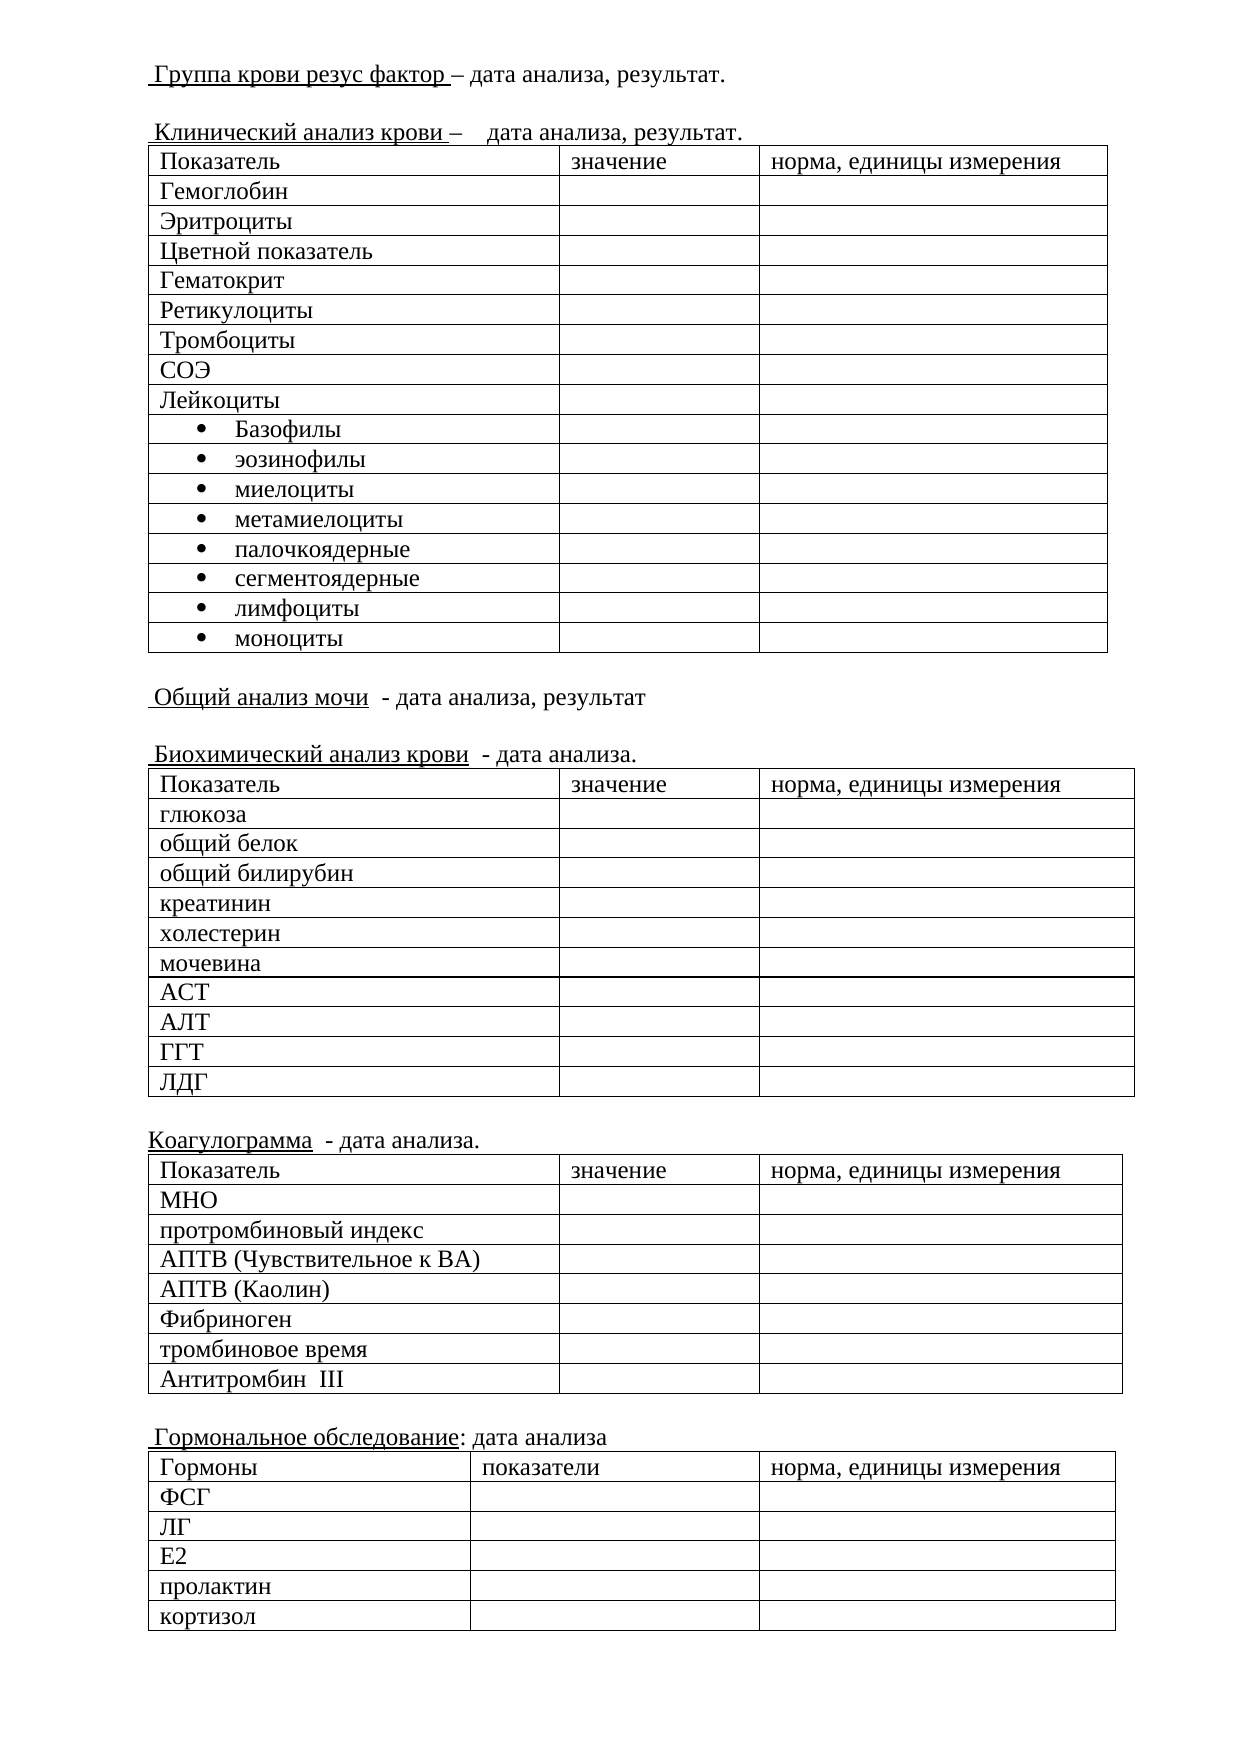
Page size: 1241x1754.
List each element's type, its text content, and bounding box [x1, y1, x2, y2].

table_cell [760, 564, 1107, 592]
table_cell [760, 355, 1107, 384]
table_cell Базофилы [149, 415, 559, 443]
table_cell холестерин [149, 918, 559, 947]
text Общий анализ мочи - дата анализа, результат [148, 682, 1166, 710]
table_cell [560, 1007, 759, 1036]
table_cell [560, 1245, 759, 1273]
table_cell ГГТ [149, 1037, 559, 1066]
table_cell [560, 206, 759, 235]
table_cell [760, 1334, 1122, 1363]
table_cell АПТВ (Каолин) [149, 1274, 559, 1303]
table_cell [471, 1512, 759, 1540]
table_cell Антитромбин III [149, 1364, 559, 1392]
table_header Показатель [149, 1155, 559, 1184]
table_cell [760, 206, 1107, 235]
table_cell [760, 1571, 1115, 1600]
table_cell [560, 978, 759, 1006]
table_cell [760, 295, 1107, 324]
table_header норма, единицы измерения [760, 769, 1134, 798]
table_header значение [560, 146, 759, 175]
table_cell [760, 1274, 1122, 1303]
table_cell АСТ [149, 978, 559, 1006]
table_cell [760, 1245, 1122, 1273]
table_cell [471, 1571, 759, 1600]
table_cell МНО [149, 1185, 559, 1214]
table_cell [560, 1215, 759, 1243]
table_cell лимфоциты [149, 593, 559, 622]
table_cell [560, 593, 759, 622]
table_cell [560, 1067, 759, 1096]
table_cell [760, 1512, 1115, 1540]
table_cell [760, 1215, 1122, 1243]
table_cell [560, 385, 759, 413]
table_cell [760, 444, 1107, 473]
table_cell [760, 534, 1107, 562]
table_cell [560, 918, 759, 947]
table_cell общий белок [149, 829, 559, 857]
table_cell Цветной показатель [149, 236, 559, 264]
table_cell [760, 1601, 1115, 1630]
table_cell [760, 978, 1134, 1006]
table_cell [560, 504, 759, 533]
table_header значение [560, 1155, 759, 1184]
table_cell [560, 799, 759, 827]
table_cell моноциты [149, 623, 559, 652]
table_cell [760, 1541, 1115, 1570]
table_cell ФСГ [149, 1482, 470, 1511]
table_cell [560, 266, 759, 294]
text Гормональное обследование: дата анализа [148, 1422, 1166, 1451]
table_header норма, единицы измерения [760, 146, 1107, 175]
table_cell [560, 1304, 759, 1333]
table_cell [760, 1364, 1122, 1392]
table_cell [760, 948, 1134, 976]
table_cell [560, 325, 759, 354]
table_cell тромбиновое время [149, 1334, 559, 1363]
table_cell [560, 1334, 759, 1363]
table_cell [560, 829, 759, 857]
table_header Показатель [149, 146, 559, 175]
table_cell [560, 176, 759, 205]
table_header значение [560, 769, 759, 798]
table_cell [760, 385, 1107, 413]
table_cell [471, 1601, 759, 1630]
table_cell пролактин [149, 1571, 470, 1600]
table_cell [560, 474, 759, 503]
table_cell [560, 1185, 759, 1214]
text Группа крови резус фактор – дата анализа, результат. [148, 59, 1166, 88]
table_cell кортизол [149, 1601, 470, 1630]
table_cell [760, 236, 1107, 264]
table_cell АЛТ [149, 1007, 559, 1036]
table_cell СОЭ [149, 355, 559, 384]
table_cell Ретикулоциты [149, 295, 559, 324]
table_cell Гематокрит [149, 266, 559, 294]
table_cell [760, 829, 1134, 857]
table_header норма, единицы измерения [760, 1155, 1122, 1184]
table_cell [471, 1541, 759, 1570]
table_cell [560, 858, 759, 887]
table_cell ЛДГ [149, 1067, 559, 1096]
table_cell [760, 1067, 1134, 1096]
table_cell [560, 295, 759, 324]
table_cell эозинофилы [149, 444, 559, 473]
table_cell [760, 918, 1134, 947]
table_cell [760, 266, 1107, 294]
table_cell [760, 799, 1134, 827]
table_cell Гемоглобин [149, 176, 559, 205]
text Коагулограмма - дата анализа. [148, 1125, 1166, 1154]
table_cell ЛГ [149, 1512, 470, 1540]
table_cell [471, 1482, 759, 1511]
table_header показатели [471, 1452, 759, 1481]
table_cell [760, 504, 1107, 533]
table_cell [760, 176, 1107, 205]
table_cell [760, 415, 1107, 443]
table_cell [560, 1364, 759, 1392]
table_cell [560, 623, 759, 652]
table_cell протромбиновый индекс [149, 1215, 559, 1243]
table_cell мочевина [149, 948, 559, 976]
text Клинический анализ крови – дата анализа, результат. [148, 117, 1166, 145]
table_cell [760, 474, 1107, 503]
table_cell Тромбоциты [149, 325, 559, 354]
table_cell палочкоядерные [149, 534, 559, 562]
table_cell глюкоза [149, 799, 559, 827]
table_cell [560, 444, 759, 473]
table_cell [760, 593, 1107, 622]
table_cell [760, 888, 1134, 917]
table_cell [560, 1274, 759, 1303]
table_cell [760, 1037, 1134, 1066]
table_cell [760, 858, 1134, 887]
table_cell [760, 325, 1107, 354]
table_cell миелоциты [149, 474, 559, 503]
table_cell Эритроциты [149, 206, 559, 235]
table_cell сегментоядерные [149, 564, 559, 592]
table_cell [560, 415, 759, 443]
table_cell Лейкоциты [149, 385, 559, 413]
table_cell [560, 1037, 759, 1066]
table_cell общий билирубин [149, 858, 559, 887]
table_header норма, единицы измерения [760, 1452, 1115, 1481]
text Биохимический анализ крови - дата анализа. [148, 739, 1166, 768]
table_cell [560, 355, 759, 384]
table_cell креатинин [149, 888, 559, 917]
table_cell [760, 1185, 1122, 1214]
table_cell [560, 948, 759, 976]
table_header Показатель [149, 769, 559, 798]
table_cell [760, 623, 1107, 652]
table_cell [560, 534, 759, 562]
table_cell [560, 236, 759, 264]
table_cell [560, 564, 759, 592]
table_cell Е2 [149, 1541, 470, 1570]
table_cell Фибриноген [149, 1304, 559, 1333]
table_header Гормоны [149, 1452, 470, 1481]
table_cell метамиелоциты [149, 504, 559, 533]
table_cell [760, 1007, 1134, 1036]
table_cell [760, 1304, 1122, 1333]
table_cell [760, 1482, 1115, 1511]
table_cell АПТВ (Чувствительное к ВА) [149, 1245, 559, 1273]
table_cell [560, 888, 759, 917]
